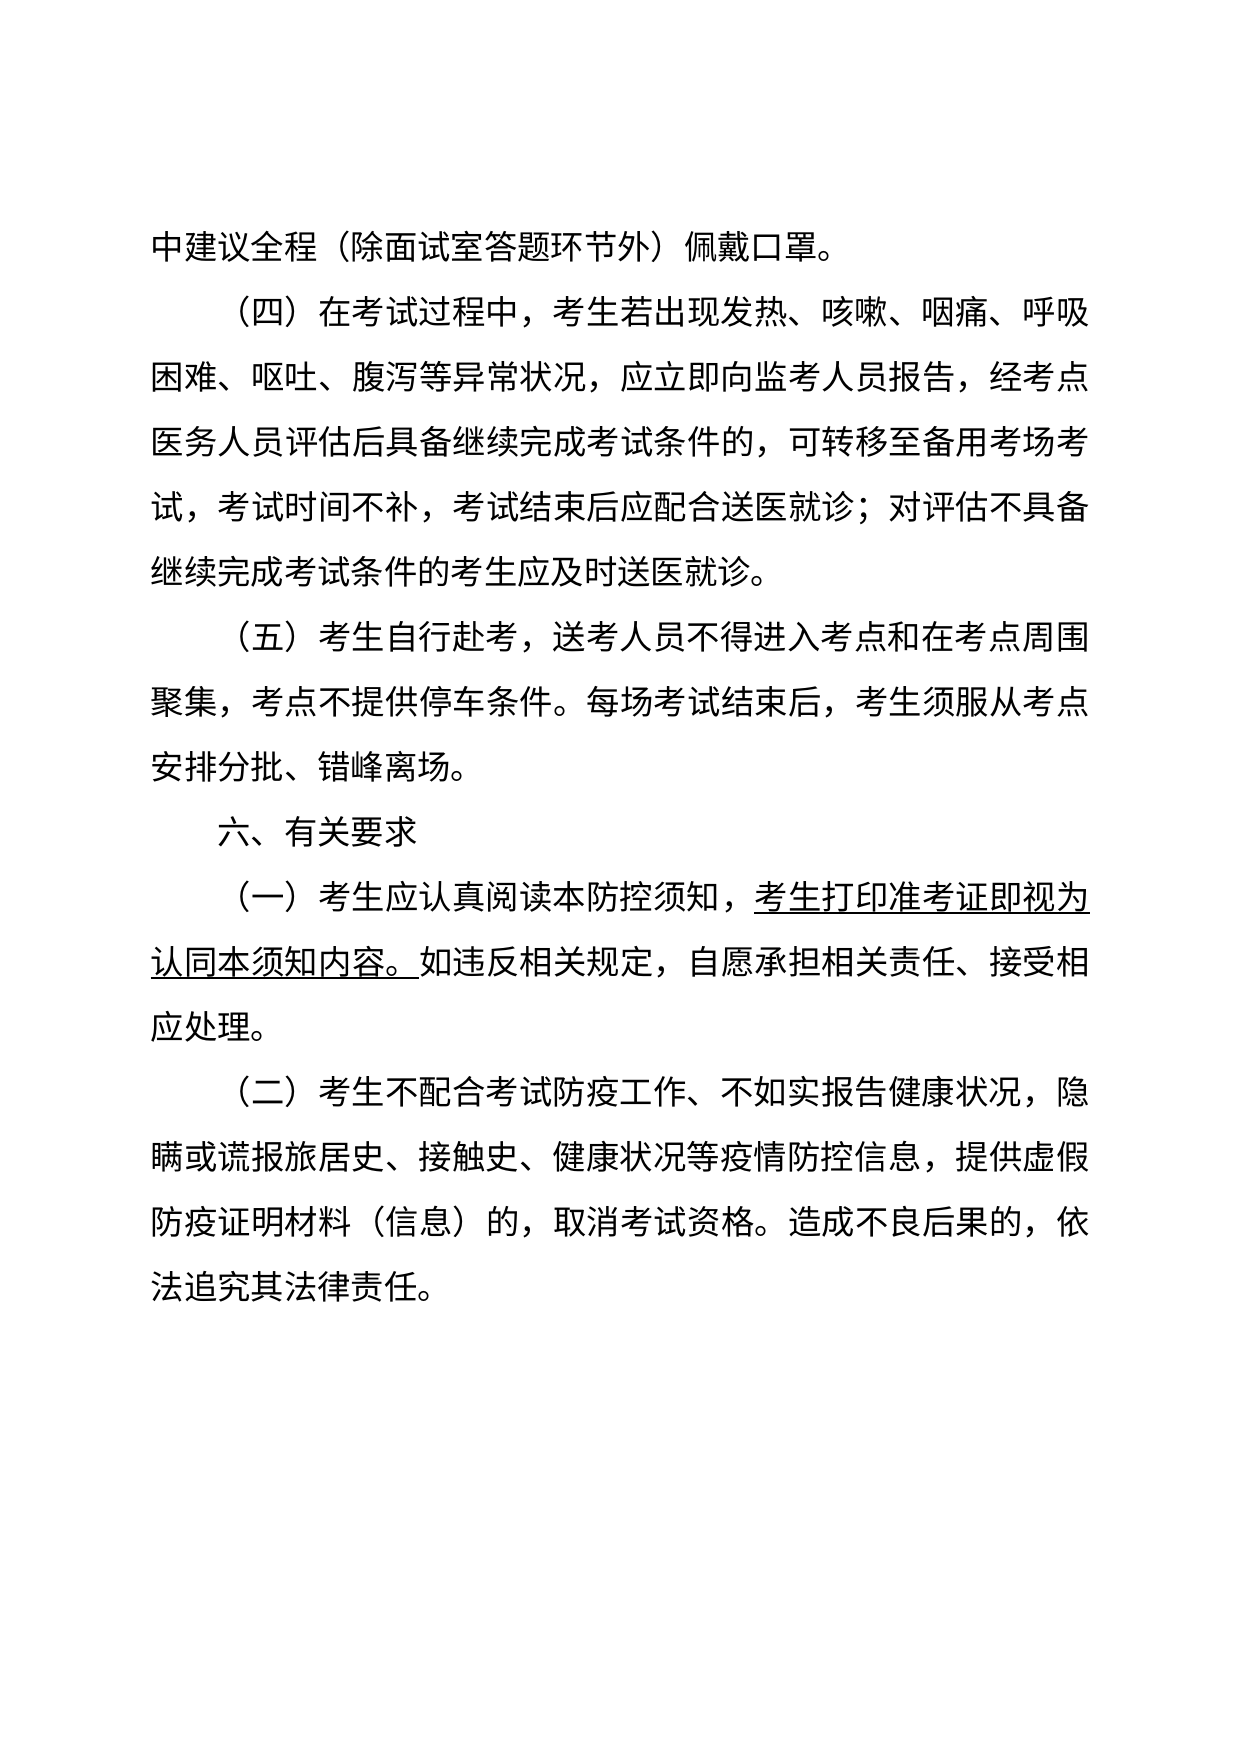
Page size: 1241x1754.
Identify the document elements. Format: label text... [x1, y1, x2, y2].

text （四）在考试过程中，考生若出现发热、咳嗽、咽痛、呼吸困难、呕吐、腹泻等异常状况，应立即向监考人员报告，经考点医务人员评估后具备继续完成考试条件的，可转移至备用考场考试，考试时间不补，考试结束后应配合送医就诊；对评估不具备继续完成考试条件的考生应及时送医就诊。 [151, 277, 1089, 602]
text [151, 212, 1089, 277]
text 六、有关要求 [151, 797, 1089, 862]
text （二）考生不配合考试防疫工作、不如实报告健康状况，隐瞒或谎报旅居史、接触史、健康状况等疫情防控信息，提供虚假防疫证明材料（信息）的，取消考试资格。造成不良后果的，依法追究其法律责任。 [151, 1057, 1089, 1317]
text （五）考生自行赴考，送考人员不得进入考点和在考点周围聚集，考点不提供停车条件。每场考试结束后，考生须服从考点安排分批、错峰离场。 [151, 602, 1089, 797]
text （一）考生应认真阅读本防控须知，考生打印准考证即视为认同本须知内容。如违反相关规定，自愿承担相关责任、接受相应处理。 [151, 862, 1089, 1057]
